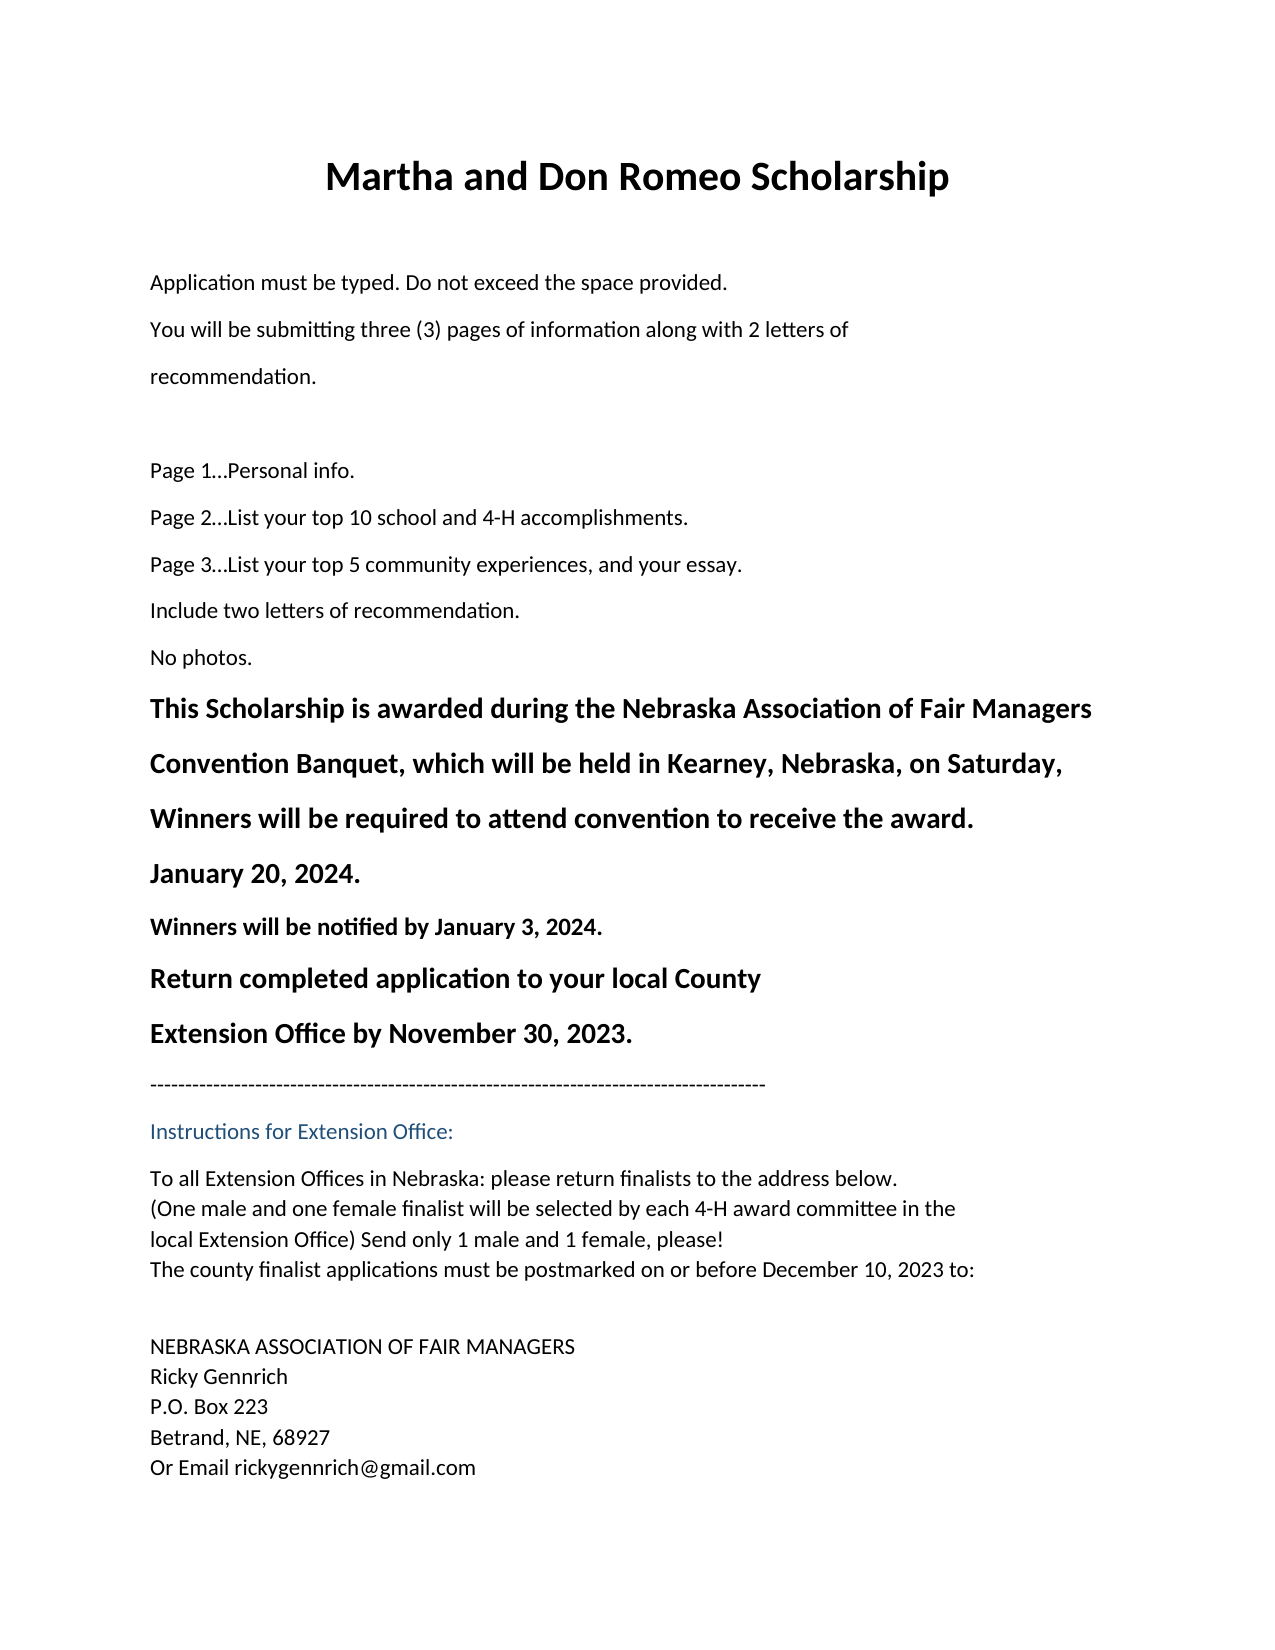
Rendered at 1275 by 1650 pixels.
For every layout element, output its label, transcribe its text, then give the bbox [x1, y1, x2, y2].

text Martha and Don Romeo Scholarship [150, 150, 1125, 201]
text P.O. Box 223 [150, 1392, 1125, 1420]
text Or Email rickygennrich@gmail.com [150, 1453, 1125, 1481]
text You will be submitting three (3) pages of information along with 2 letters of [150, 315, 1125, 343]
text recommendation. [150, 362, 1125, 390]
text Page 3…List your top 5 community experiences, and your essay. [150, 550, 1125, 578]
text local Extension Office) Send only 1 male and 1 female, please! [150, 1225, 1125, 1253]
text Ricky Gennrich [150, 1362, 1125, 1390]
text Page 1…Personal info. [150, 456, 1125, 484]
text Page 2…List your top 10 school and 4-H accomplishments. [150, 503, 1125, 531]
text (One male and one female finalist will be selected by each 4-H award committee in the [150, 1194, 1125, 1222]
text No photos. [150, 643, 1125, 671]
text Application must be typed. Do not exceed the space provided. [150, 268, 1125, 296]
text January 20, 2024. [150, 856, 1125, 891]
text Include two letters of recommendation. [150, 597, 1125, 624]
text Convention Banquet, which will be held in Kearney, Nebraska, on Saturday, [150, 745, 1125, 781]
text Return completed application to your local County [150, 960, 1125, 996]
text ---------------------------------------------------------------------------------------- [150, 1071, 1125, 1098]
text Winners will be notified by January 3, 2024. [150, 911, 1125, 941]
text Winners will be required to attend convention to receive the award. [150, 801, 1125, 836]
text To all Extension Offices in Nebraska: please return finalists to the address below. [150, 1164, 1125, 1192]
text The county finalist applications must be postmarked on or before December 10, 2023 to: [150, 1255, 1125, 1283]
text Betrand, NE, 68927 [150, 1423, 1125, 1451]
text Instructions for Extension Office: [150, 1117, 1125, 1145]
text NEBRASKA ASSOCIATION OF FAIR MANAGERS [150, 1332, 1125, 1360]
text This Scholarship is awarded during the Nebraska Association of Fair Managers [150, 690, 1125, 726]
text Extension Office by November 30, 2023. [150, 1015, 1125, 1051]
